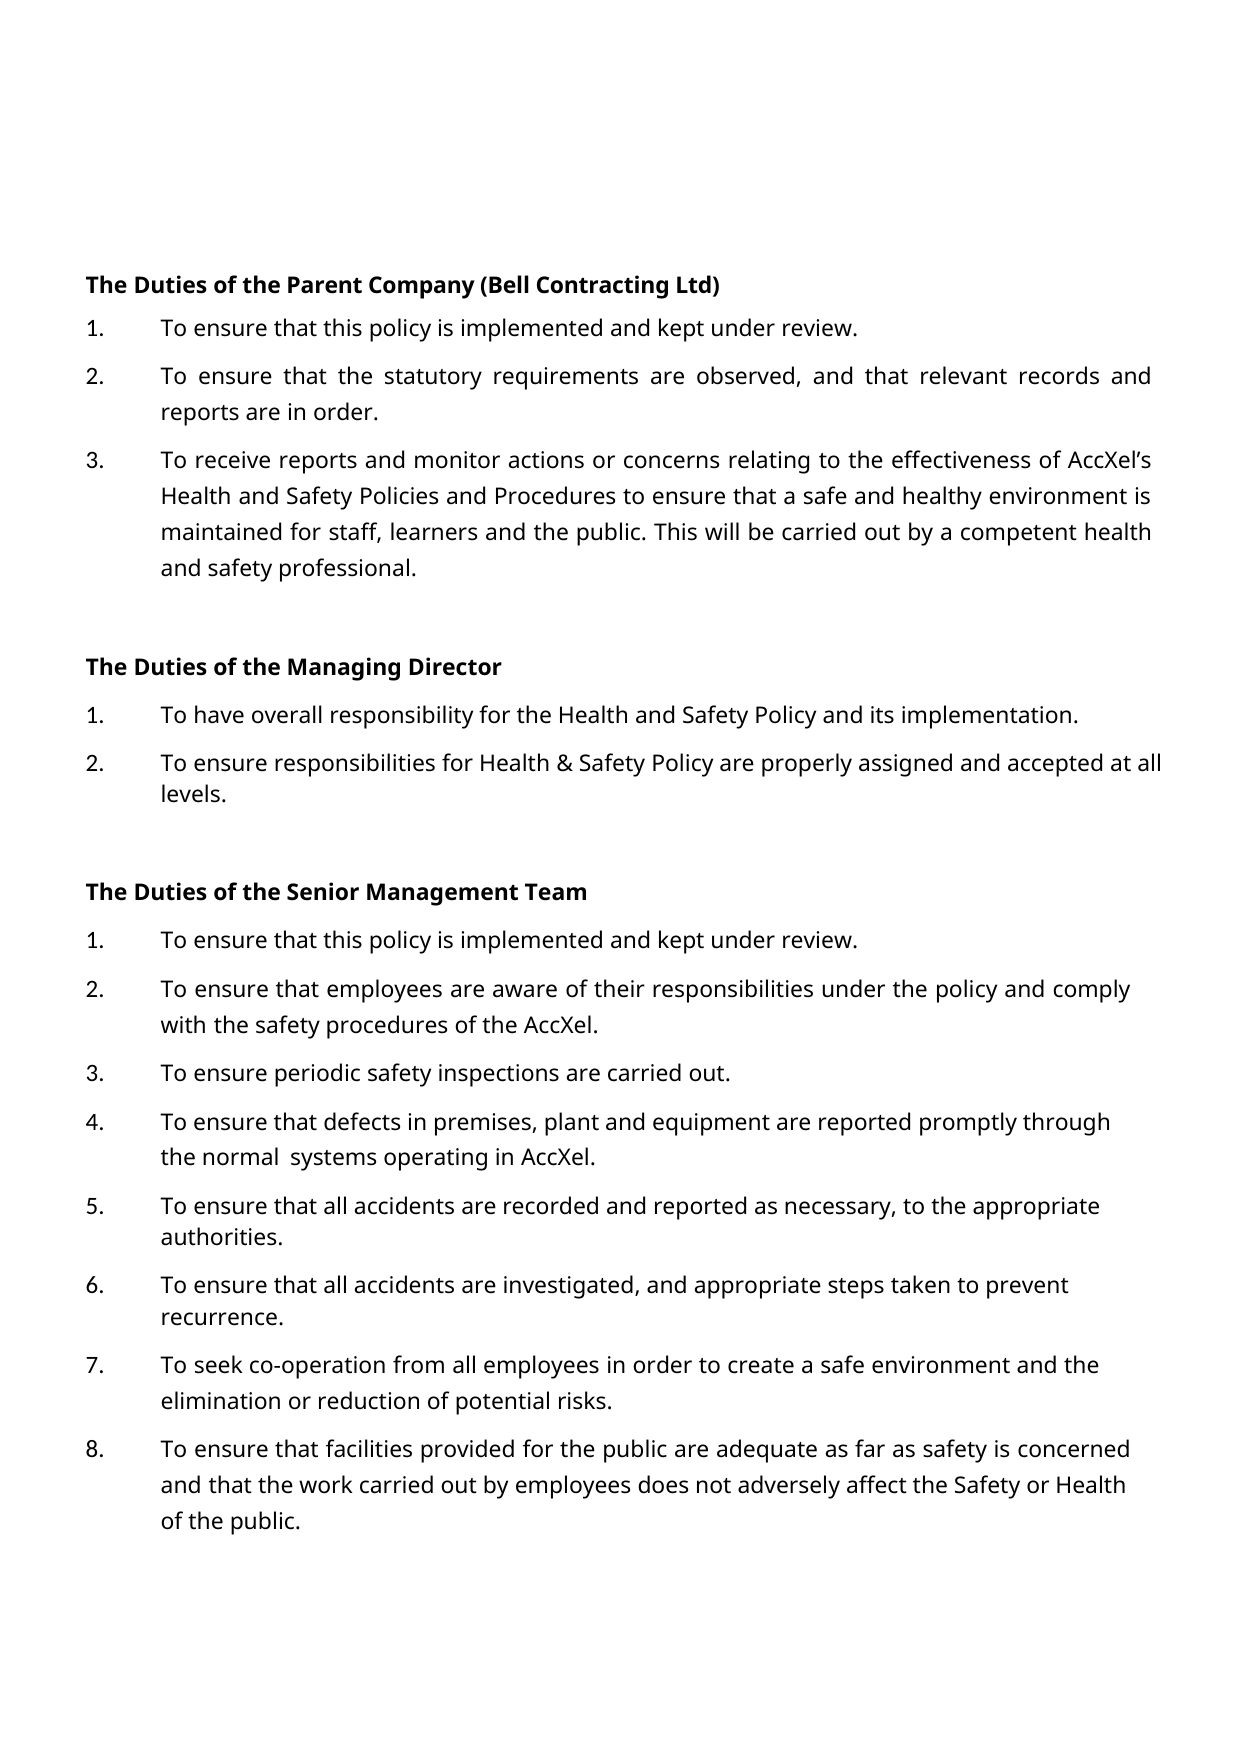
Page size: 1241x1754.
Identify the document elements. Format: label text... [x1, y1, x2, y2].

list To have overall responsibility for the Health and Safety Policy and its implementation. [85, 699, 1165, 730]
list To ensure responsibilities for Health & Safety Policy are properly assigned and accepted at all levels. [85, 747, 1165, 809]
subtitle The Duties of the Parent Company (Bell Contracting Ltd) [85, 268, 1165, 300]
list To seek co-operation from all employees in order to create a safe environment and the elimination or reduction of potential risks. [85, 1349, 1152, 1416]
list To receive reports and monitor actions or concerns relating to the effectiveness of AccXel’s Health and Safety Policies and Procedures to ensure that a safe and healthy environment is maintained for staff, learners and the public. This will be carried out by a competent health and safety professional. [85, 444, 1153, 583]
subtitle The Duties of the Senior Management Team [85, 876, 1165, 907]
list To ensure that this policy is implemented and kept under review. [85, 312, 1165, 343]
list To ensure periodic safety inspections are carried out. [85, 1057, 1165, 1088]
list To ensure that employees are aware of their responsibilities under the policy and comply with the safety procedures of the AccXel. [85, 973, 1152, 1040]
list To ensure that facilities provided for the public are adequate as far as safety is concerned and that the work carried out by employees does not adversely affect the Safety or Health of the public. [85, 1433, 1152, 1536]
list To ensure that all accidents are investigated, and appropriate steps taken to prevent recurrence. [85, 1269, 1165, 1332]
list To ensure that the statutory requirements are observed, and that relevant records and reports are in order. [85, 360, 1153, 427]
list To ensure that all accidents are recorded and reported as necessary, to the appropriate authorities. [85, 1190, 1165, 1252]
list To ensure that defects in premises, plant and equipment are reported promptly through the normal systems operating in AccXel. [85, 1105, 1152, 1173]
subtitle The Duties of the Managing Director [85, 651, 1165, 682]
list To ensure that this policy is implemented and kept under review. [85, 924, 1165, 956]
